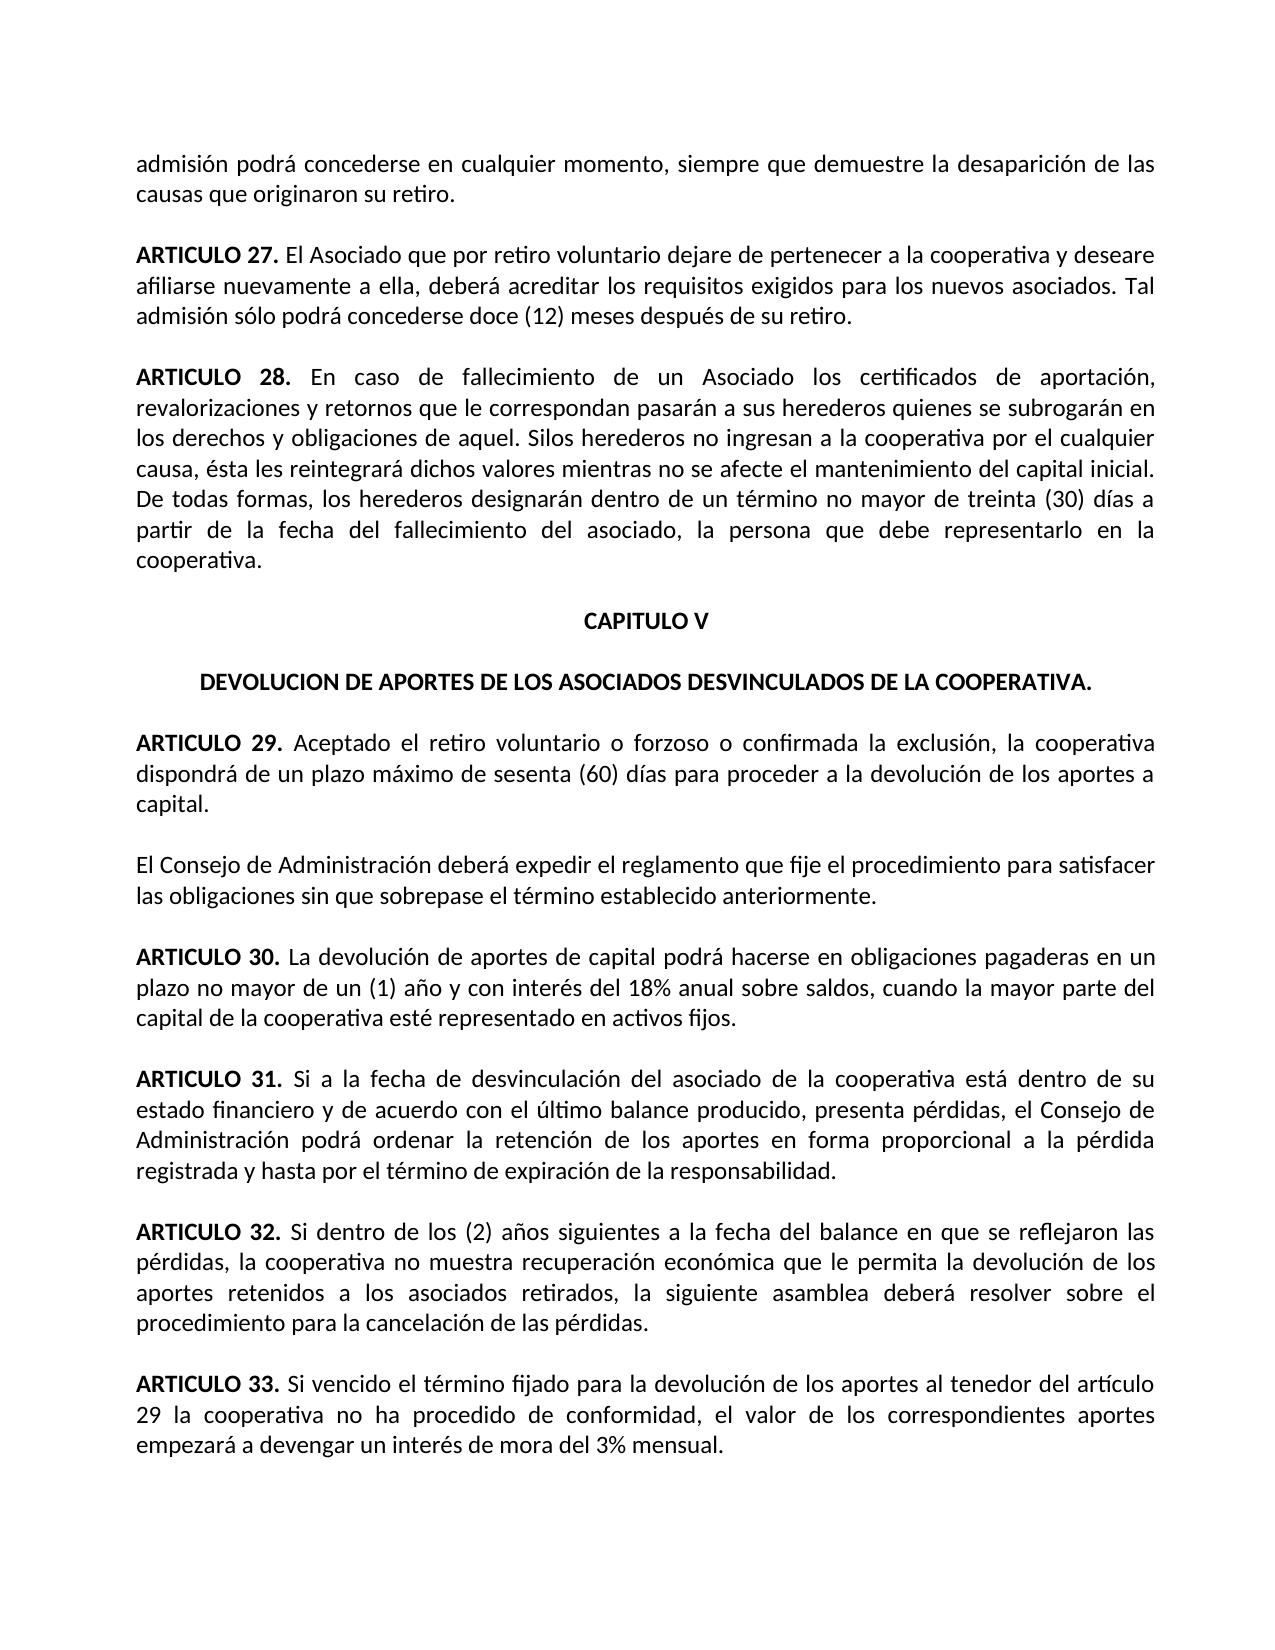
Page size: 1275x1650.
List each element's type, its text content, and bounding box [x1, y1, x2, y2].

text ARTICULO 28. En caso de fallecimiento de un Asociado los certificados de aportación, revalorizaciones y retornos que le correspondan pasarán a sus herederos quienes se subrogarán en los derechos y obligaciones de aquel. Silos herederos no ingresan a la cooperativa por el cualquier causa, ésta les reintegrará dichos valores mientras no se afecte el mantenimiento del capital inicial. De todas formas, los herederos designarán dentro de un término no mayor de treinta (30) días a partir de la fecha del fallecimiento del asociado, la persona que debe representarlo en la cooperativa. [136, 361, 1157, 575]
text El Consejo de Administración deberá expedir el reglamento que fije el procedimiento para satisfacer las obligaciones sin que sobrepase el término establecido anteriormente. [136, 850, 1157, 911]
text ARTICULO 27. El Asociado que por retiro voluntario dejare de pertenecer a la cooperativa y deseare afiliarse nuevamente a ella, deberá acreditar los requisitos exigidos para los nuevos asociados. Tal admisión sólo podrá concederse doce (12) meses después de su retiro. [136, 239, 1157, 331]
text ARTICULO 30. La devolución de aportes de capital podrá hacerse en obligaciones pagaderas en un plazo no mayor de un (1) año y con interés del 18% anual sobre saldos, cuando la mayor parte del capital de la cooperativa esté representado en activos fijos. [136, 941, 1157, 1033]
subtitle CAPITULO V [136, 606, 1157, 636]
text ARTICULO 32. Si dentro de los (2) años siguientes a la fecha del balance en que se reflejaron las pérdidas, la cooperativa no muestra recuperación económica que le permita la devolución de los aportes retenidos a los asociados retirados, la siguiente asamblea deberá resolver sobre el procedimiento para la cancelación de las pérdidas. [136, 1216, 1157, 1338]
text ARTICULO 29. Aceptado el retiro voluntario o forzoso o confirmada la exclusión, la cooperativa dispondrá de un plazo máximo de sesenta (60) días para proceder a la devolución de los aportes a capital. [136, 728, 1157, 819]
text ARTICULO 33. Si vencido el término fijado para la devolución de los aportes al tenedor del artículo 29 la cooperativa no ha procedido de conformidad, el valor de los correspondientes aportes empezará a devengar un interés de mora del 3% mensual. [136, 1368, 1157, 1460]
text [136, 148, 1157, 209]
text ARTICULO 31. Si a la fecha de desvinculación del asociado de la cooperativa está dentro de su estado financiero y de acuerdo con el último balance producido, presenta pérdidas, el Consejo de Administración podrá ordenar la retención de los aportes en forma proporcional a la pérdida registrada y hasta por el término de expiración de la responsabilidad. [136, 1063, 1157, 1185]
text DEVOLUCION DE APORTES DE LOS ASOCIADOS DESVINCULADOS DE LA COOPERATIVA. [136, 667, 1157, 697]
